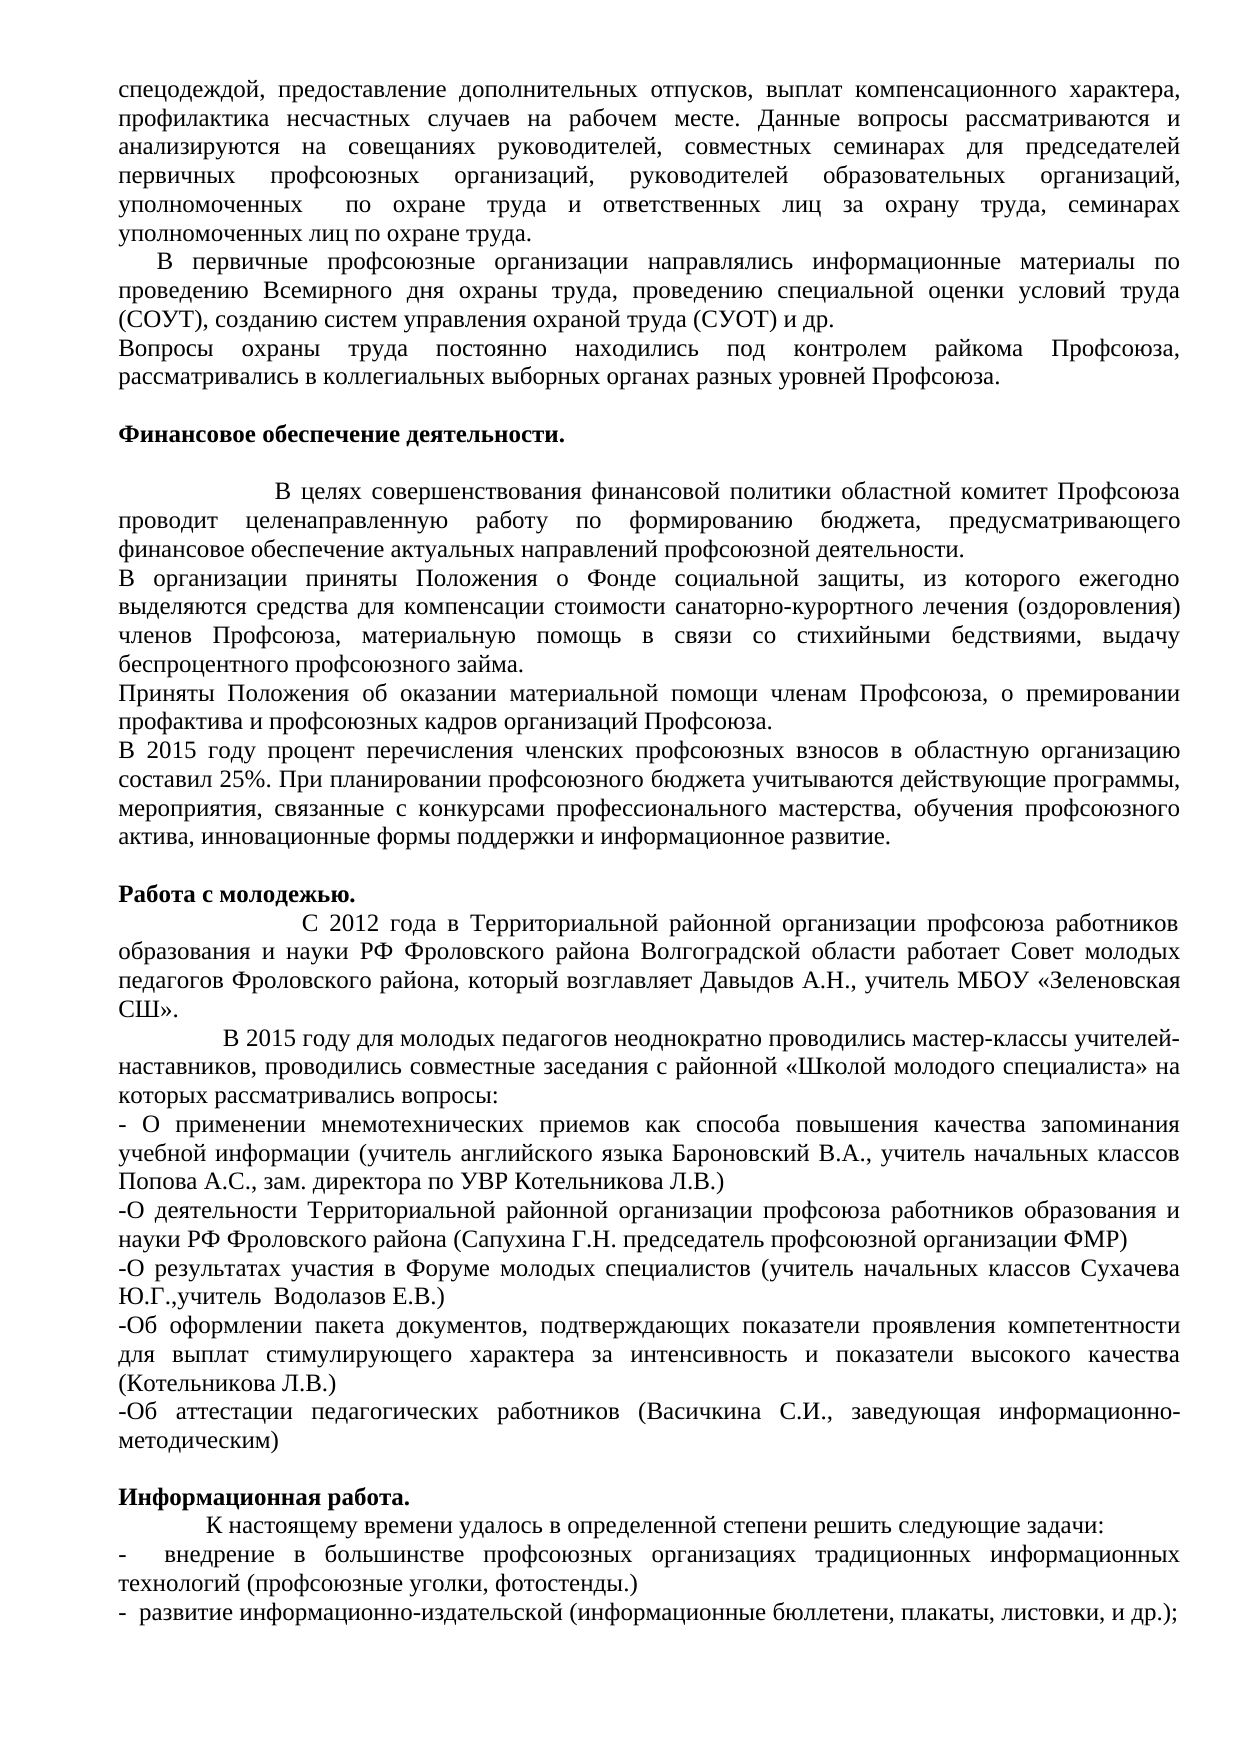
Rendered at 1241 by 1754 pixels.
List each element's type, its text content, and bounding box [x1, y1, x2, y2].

text - развитие информационно-издательской (информационные бюллетени, плакаты, листовки, и др.); [118, 1597, 1181, 1626]
text В целях совершенствования финансовой политики областной комитет Профсоюза проводит целенаправленную работу по формированию бюджета, предусматривающего финансовое обеспечение актуальных направлений профсоюзной деятельности. [118, 476, 1181, 563]
text С 2012 года в Территориальной районной организации профсоюза работников образования и науки РФ Фроловского района Волгоградской области работает Совет молодых педагогов Фроловского района, который возглавляет Давыдов А.Н., учитель МБОУ «Зеленовская СШ». [118, 908, 1181, 1023]
text В первичные профсоюзные организации направлялись информационные материалы по проведению Всемирного дня охраны труда, проведению специальной оценки условий труда (СОУТ), созданию систем управления охраной труда (СУОТ) и др. [118, 246, 1181, 333]
text К настоящему времени удалось в определенной степени решить следующие задачи: [118, 1511, 1181, 1539]
text Финансовое обеспечение деятельности. [118, 419, 1181, 448]
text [118, 74, 1181, 246]
text -Об оформлении пакета документов, подтверждающих показатели проявления компетентности для выплат стимулирующего характера за интенсивность и показатели высокого качества (Котельникова Л.В.) [118, 1310, 1181, 1396]
text В организации приняты Положения о Фонде социальной защиты, из которого ежегодно выделяются средства для компенсации стоимости санаторно-курортного лечения (оздоровления) членов Профсоюза, материальную помощь в связи со стихийными бедствиями, выдачу беспроцентного профсоюзного займа. [118, 563, 1181, 678]
text Вопросы охраны труда постоянно находились под контролем райкома Профсоюза, рассматривались в коллегиальных выборных органах разных уровней Профсоюза. [118, 333, 1181, 390]
text -О результатах участия в Форуме молодых специалистов (учитель начальных классов Сухачева Ю.Г.,учитель Водолазов Е.В.) [118, 1253, 1181, 1310]
text В 2015 году для молодых педагогов неоднократно проводились мастер-классы учителей-наставников, проводились совместные заседания с районной «Школой молодого специалиста» на которых рассматривались вопросы: [118, 1023, 1181, 1109]
text - О применении мнемотехнических приемов как способа повышения качества запоминания учебной информации (учитель английского языка Бароновский В.А., учитель начальных классов Попова А.С., зам. директора по УВР Котельникова Л.В.) [118, 1109, 1181, 1195]
text Приняты Положения об оказании материальной помощи членам Профсоюза, о премировании профактива и профсоюзных кадров организаций Профсоюза. [118, 678, 1181, 735]
text Информационная работа. [118, 1482, 1181, 1511]
text В 2015 году процент перечисления членских профсоюзных взносов в областную организацию составил 25%. При планировании профсоюзного бюджета учитываются действующие программы, мероприятия, связанные с конкурсами профессионального мастерства, обучения профсоюзного актива, инновационные формы поддержки и информационное развитие. [118, 735, 1181, 850]
text -О деятельности Территориальной районной организации профсоюза работников образования и науки РФ Фроловского района (Сапухина Г.Н. председатель профсоюзной организации ФМР) [118, 1195, 1181, 1253]
text Работа с молодежью. [118, 879, 1181, 908]
text - внедрение в большинстве профсоюзных организациях традиционных информационных технологий (профсоюзные уголки, фотостенды.) [118, 1539, 1181, 1597]
text -Об аттестации педагогических работников (Васичкина С.И., заведующая информационно-методическим) [118, 1396, 1181, 1454]
